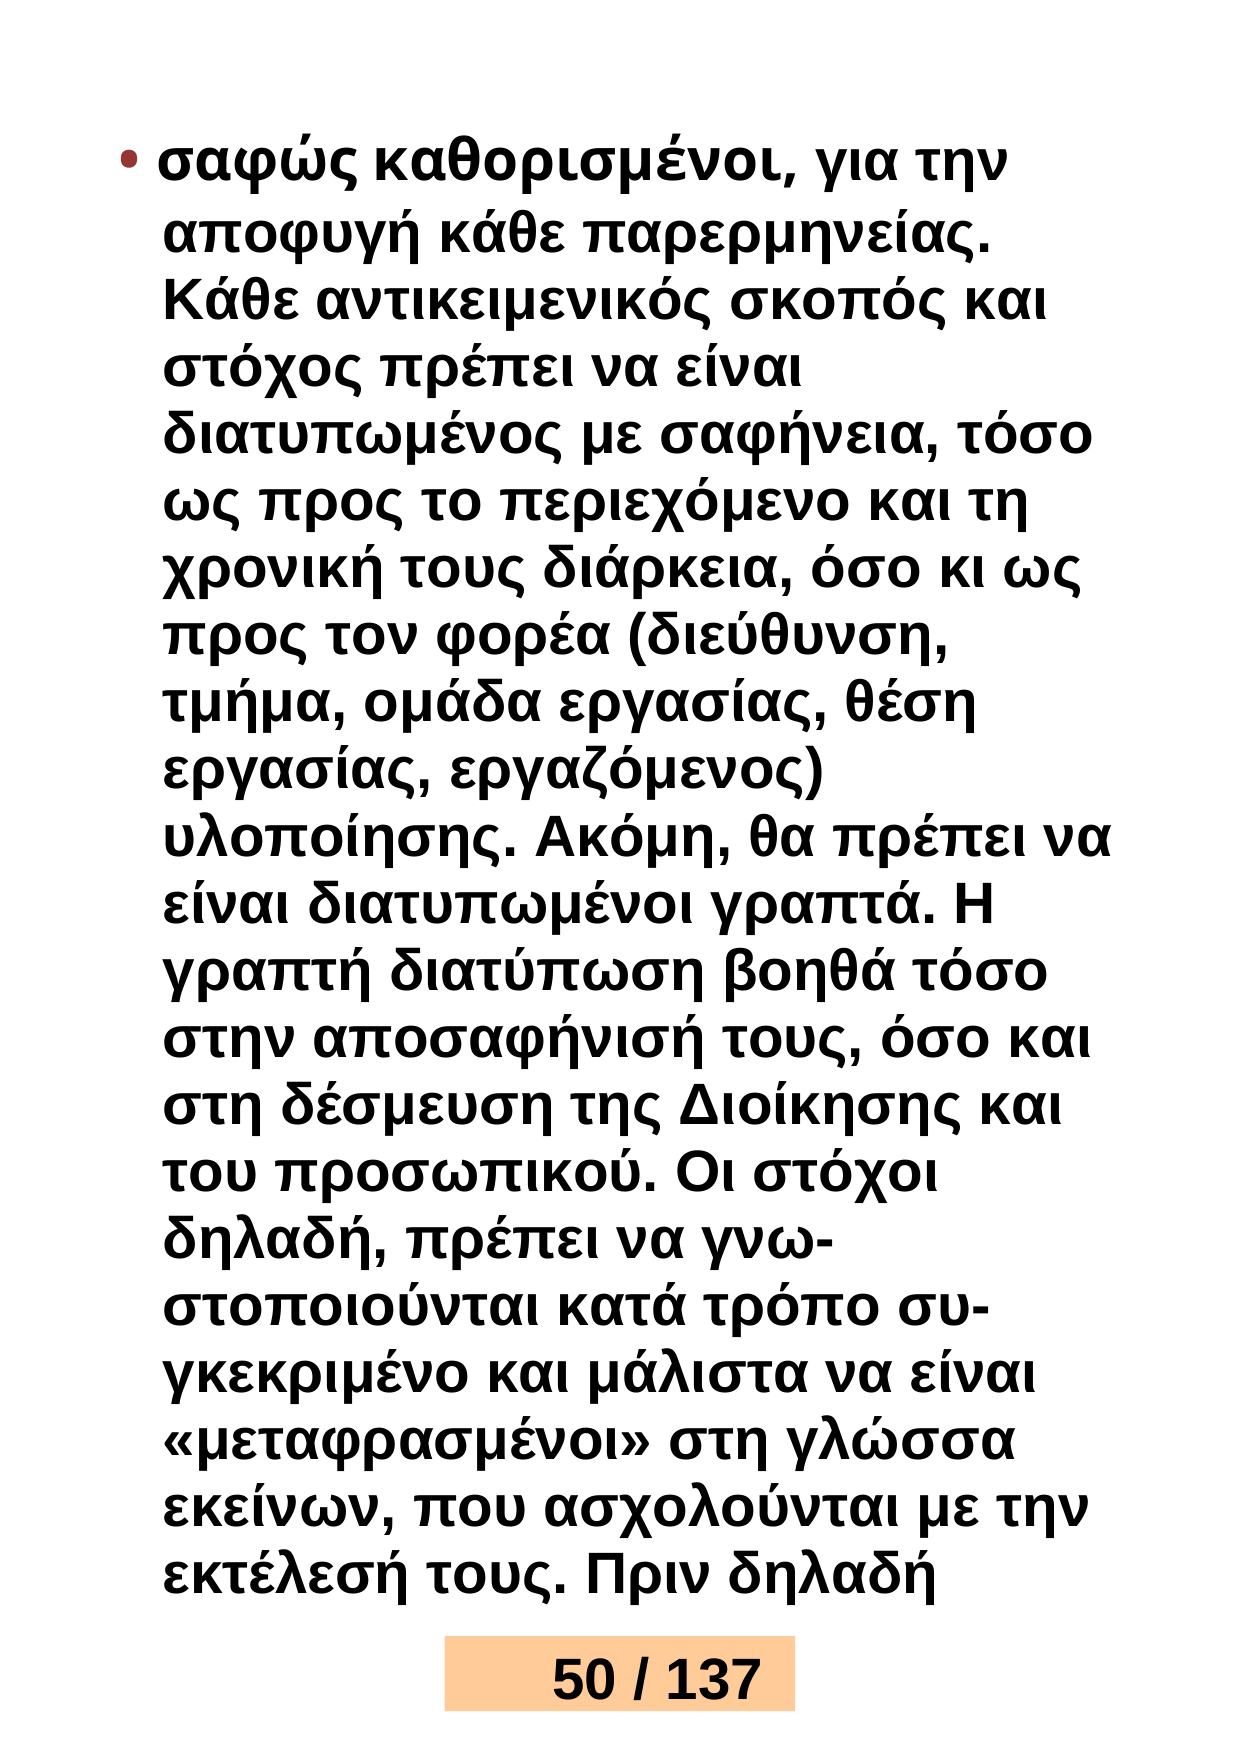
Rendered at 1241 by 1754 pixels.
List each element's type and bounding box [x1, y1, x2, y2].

text [118, 118, 1122, 1606]
